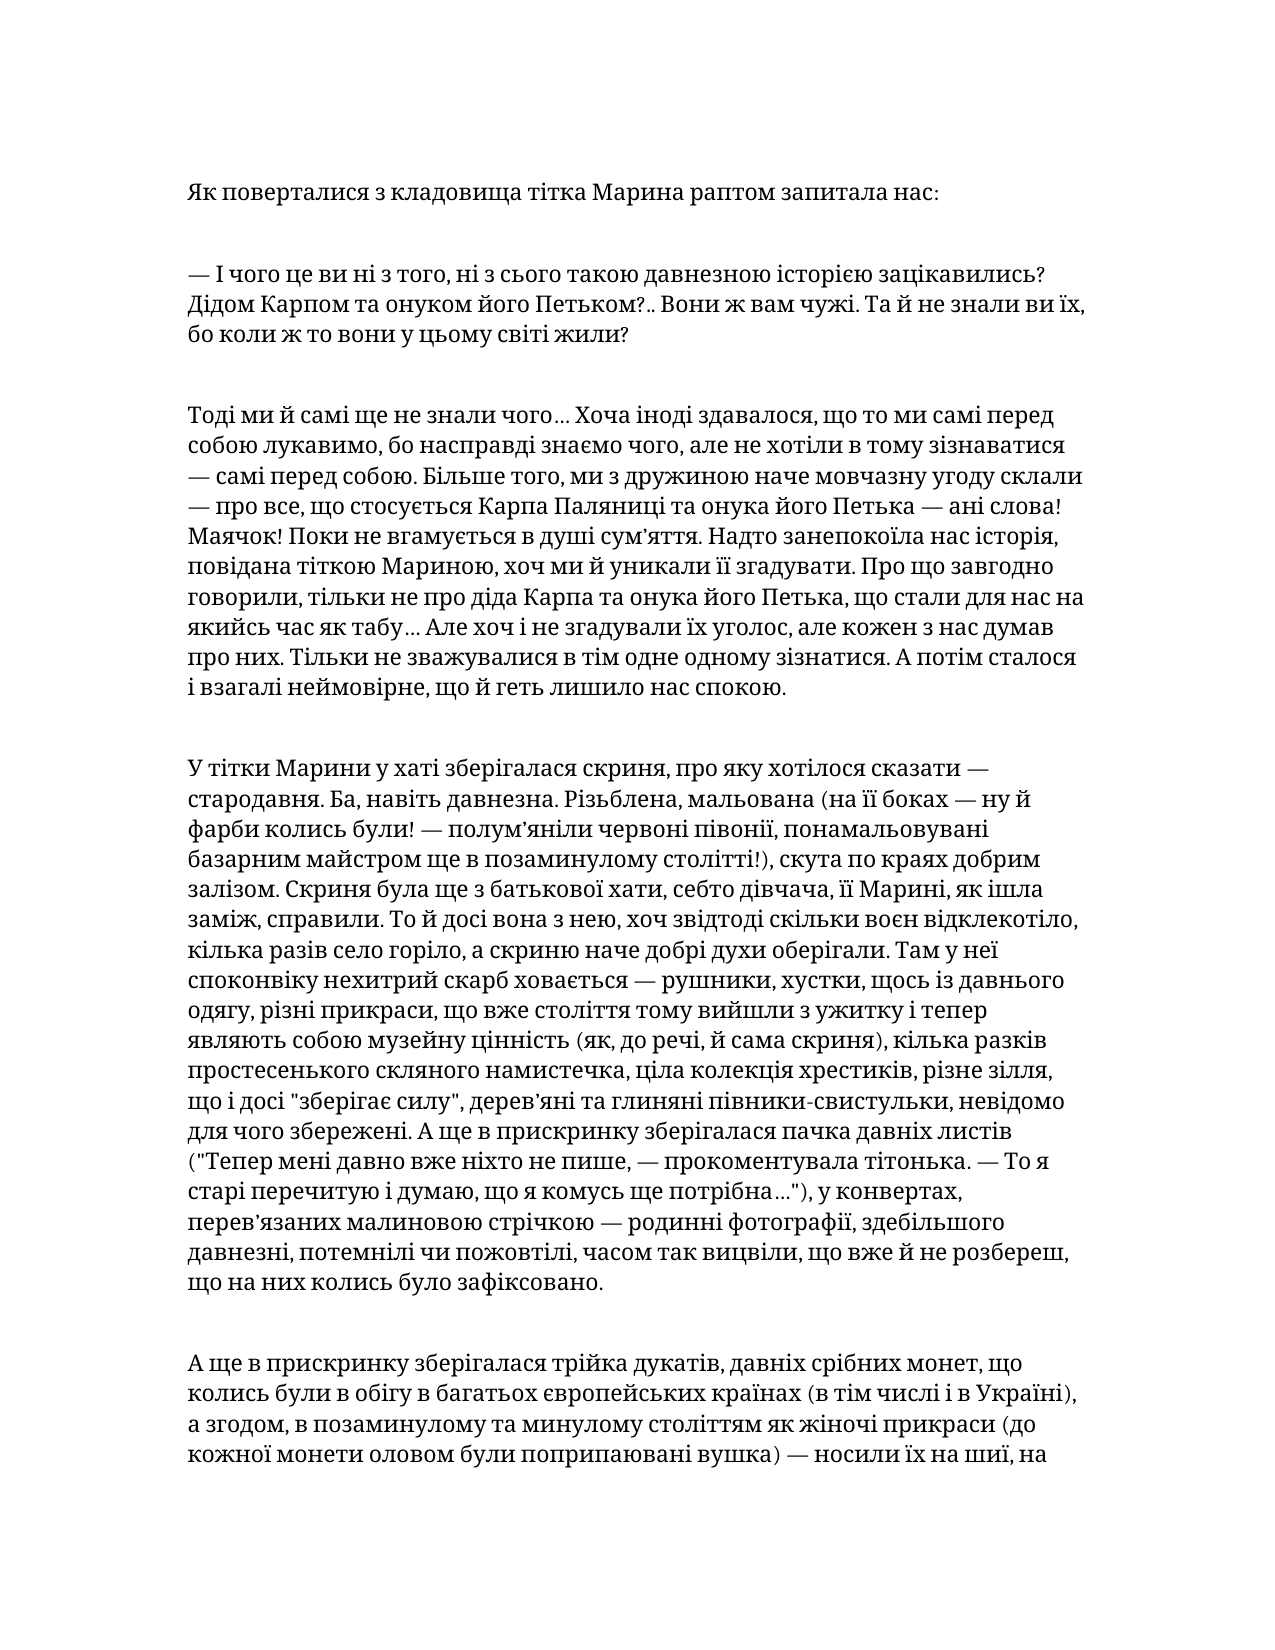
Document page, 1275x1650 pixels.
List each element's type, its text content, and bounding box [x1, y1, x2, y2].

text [187, 1321, 1087, 1468]
text Тоді ми й самі ще не знали чого… Хоча іноді здавалося, що то ми самі перед собою лукавимо, бо насправді знаємо чого, але не хотіли в тому зізнаватися — самі перед собою. Більше того, ми з дружиною наче мовчазну угоду склали — про все, що стосується Карпа Паляниці та онука його Петька — ані слова! Маячок! Поки не вгамується в душі сум’яття. Надто занепокоїла нас історія, повідана тіткою Мариною, хоч ми й уникали її згадувати. Про що завгодно говорили, тільки не про діда Карпа та онука його Петька, що стали для нас на якийсь час як табу… Але хоч і не згадували їх уголос, але кожен з нас думав про них. Тільки не зважувалися в тім одне одному зізнатися. А потім сталося і взагалі неймовірне, що й геть лишило нас спокою. [187, 373, 1087, 701]
text — І чого це ви ні з того, ні з сього такою давнезною історією зацікавились? Дідом Карпом та онуком його Петьком?.. Вони ж вам чужі. Та й не знали ви їх, бо коли ж то вони у цьому світі жили? [187, 231, 1087, 348]
text Як поверталися з кладовища тітка Марина раптом запитала нас: [187, 150, 1087, 207]
text У тітки Марини у хаті зберігалася скриня, про яку хотілося сказати — стародавня. Ба, навіть давнезна. Різьблена, мальована (на її боках — ну й фарби колись були! — полум’яніли червоні півонії, понамальовувані базарним майстром ще в позаминулому столітті!), скута по краях добрим залізом. Скриня була ще з батькової хати, себто дівчача, її Марині, як ішла заміж, справили. То й досі вона з нею, хоч звідтоді скільки воєн відклекотіло, кілька разів село горіло, а скриню наче добрі духи оберігали. Там у неї споконвіку нехитрий скарб ховається — рушники, хустки, щось із давнього одягу, різні прикраси, що вже століття тому вийшли з ужитку і тепер являють собою музейну цінність (як, до речі, й сама скриня), кілька разків простесенького скляного намистечка, ціла колекція хрестиків, різне зілля, що і досі "зберігає силу", дерев’яні та глиняні півники-свистульки, невідомо для чого збережені. А ще в прискринку зберігалася пачка давніх листів ("Тепер мені давно вже ніхто не пише, — прокоментувала тітонька. — То я старі перечитую і думаю, що я комусь ще потрібна…"), у конвертах, перев’язаних малиновою стрічкою — родинні фотографії, здебільшого давнезні, потемнілі чи пожовтілі, часом так вицвіли, що вже й не розбереш, що на них колись було зафіксовано. [187, 726, 1087, 1296]
